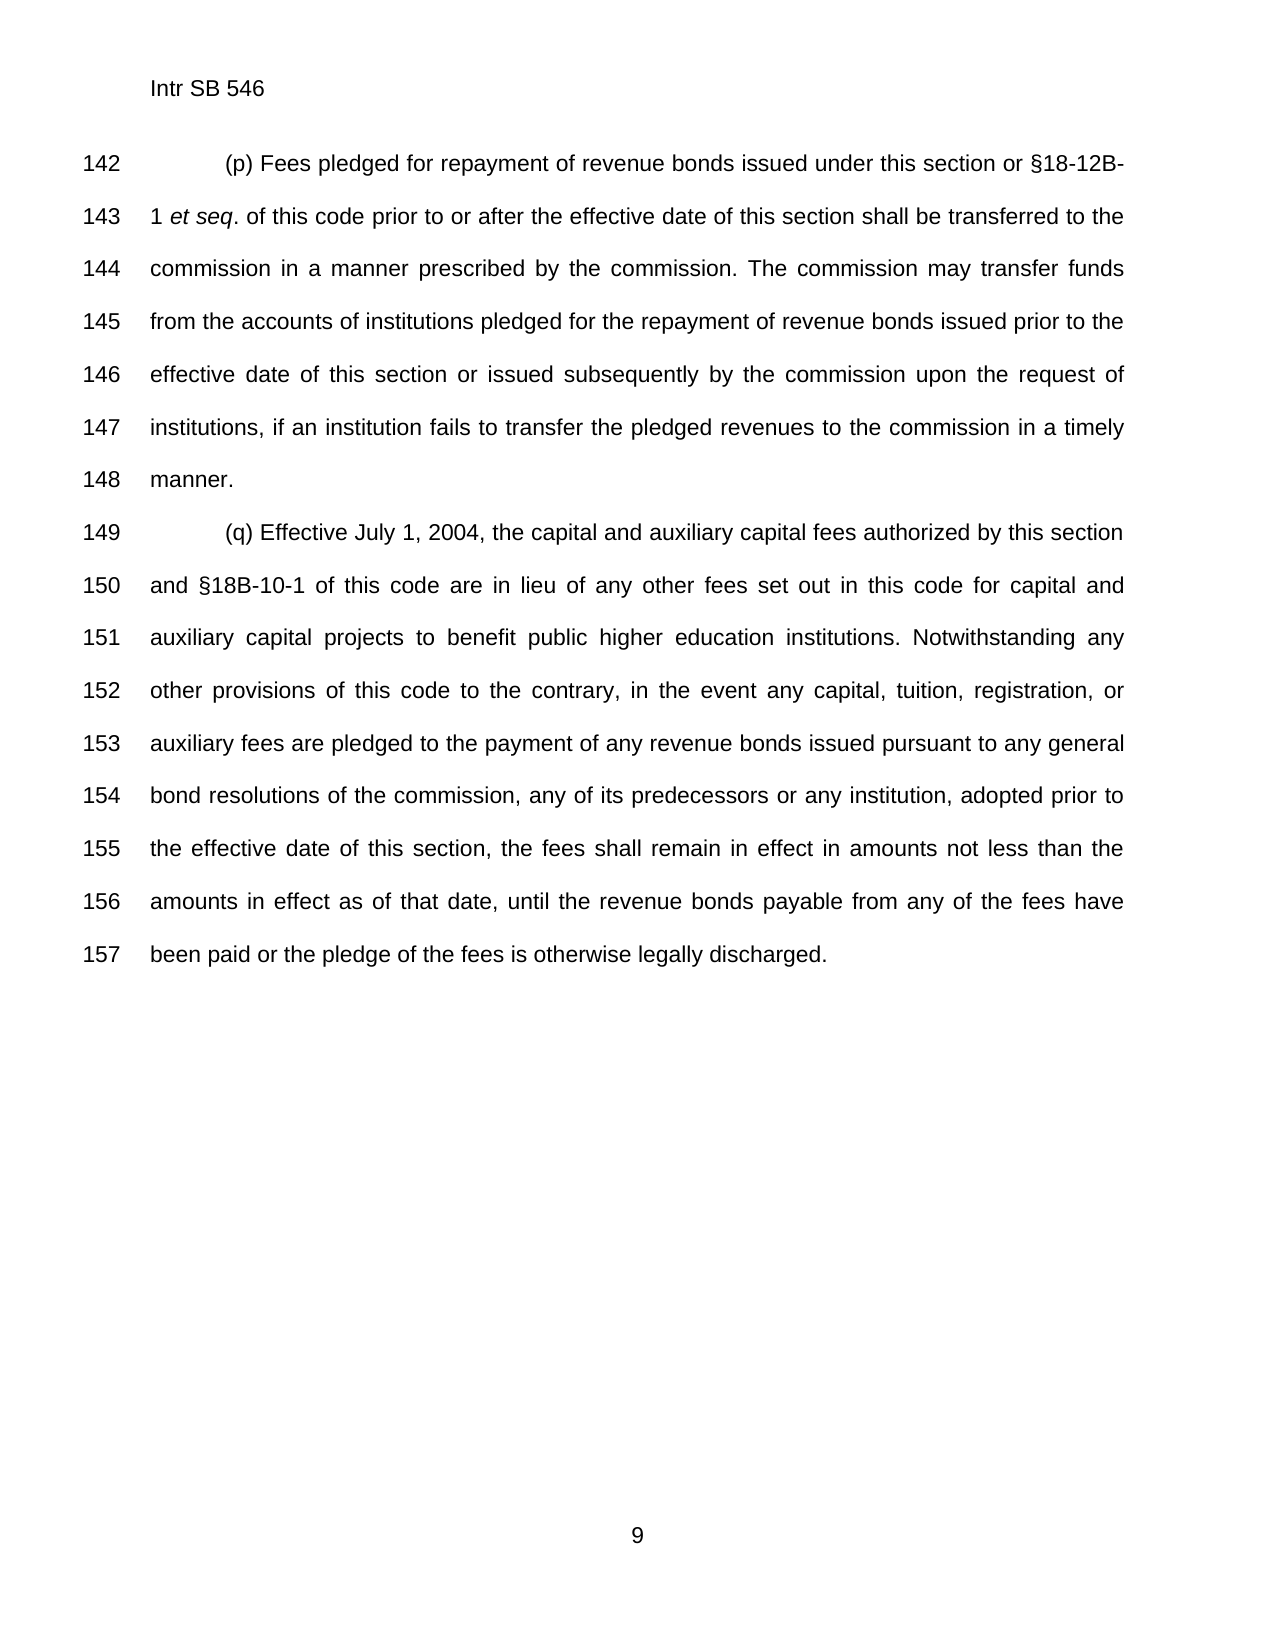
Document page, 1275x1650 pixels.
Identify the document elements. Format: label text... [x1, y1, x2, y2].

text (p) Fees pledged for repayment of revenue bonds issued under this section or §18-12B-1 et seq. of this code prior to or after the effective date of this section shall be transferred to the commission in a manner prescribed by the commission. The commission may transfer funds from the accounts of institutions pledged for the repayment of revenue bonds issued prior to the effective date of this section or issued subsequently by the commission upon the request of institutions, if an institution fails to transfer the pledged revenues to the commission in a timely manner. [150, 150, 1125, 493]
text (q) Effective July 1, 2004, the capital and auxiliary capital fees authorized by this section and §18B-10-1 of this code are in lieu of any other fees set out in this code for capital and auxiliary capital projects to benefit public higher education institutions. Notwithstanding any other provisions of this code to the contrary, in the event any capital, tuition, registration, or auxiliary fees are pledged to the payment of any revenue bonds issued pursuant to any general bond resolutions of the commission, any of its predecessors or any institution, adopted prior to the effective date of this section, the fees shall remain in effect in amounts not less than the amounts in effect as of that date, until the revenue bonds payable from any of the fees have been paid or the pledge of the fees is otherwise legally discharged. [150, 519, 1125, 967]
